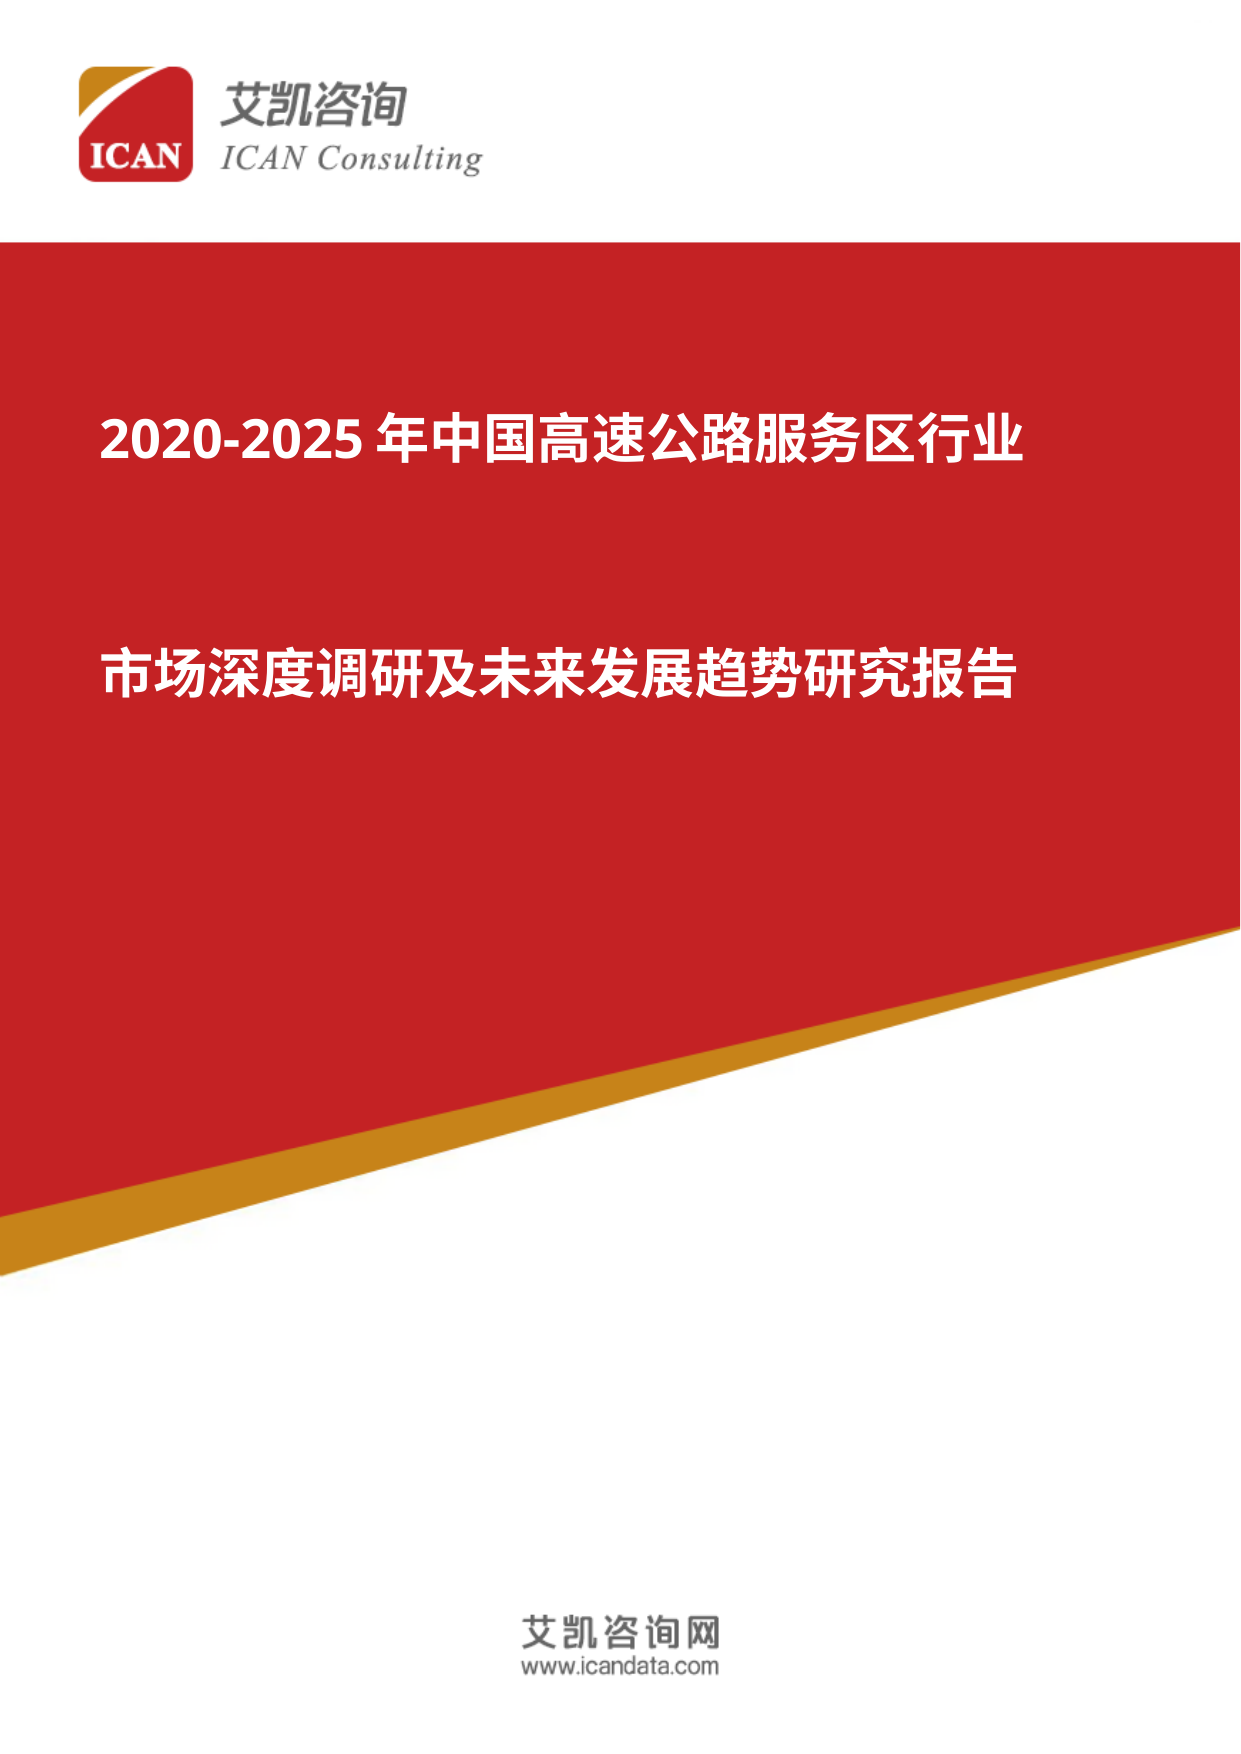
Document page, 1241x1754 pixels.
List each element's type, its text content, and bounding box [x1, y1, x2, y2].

subtitle 2020-2025年中国高速公路服务区行业市场深度调研及未来发展趋势研究报告 [99, 386, 1053, 718]
picture [0, 5, 1241, 1754]
